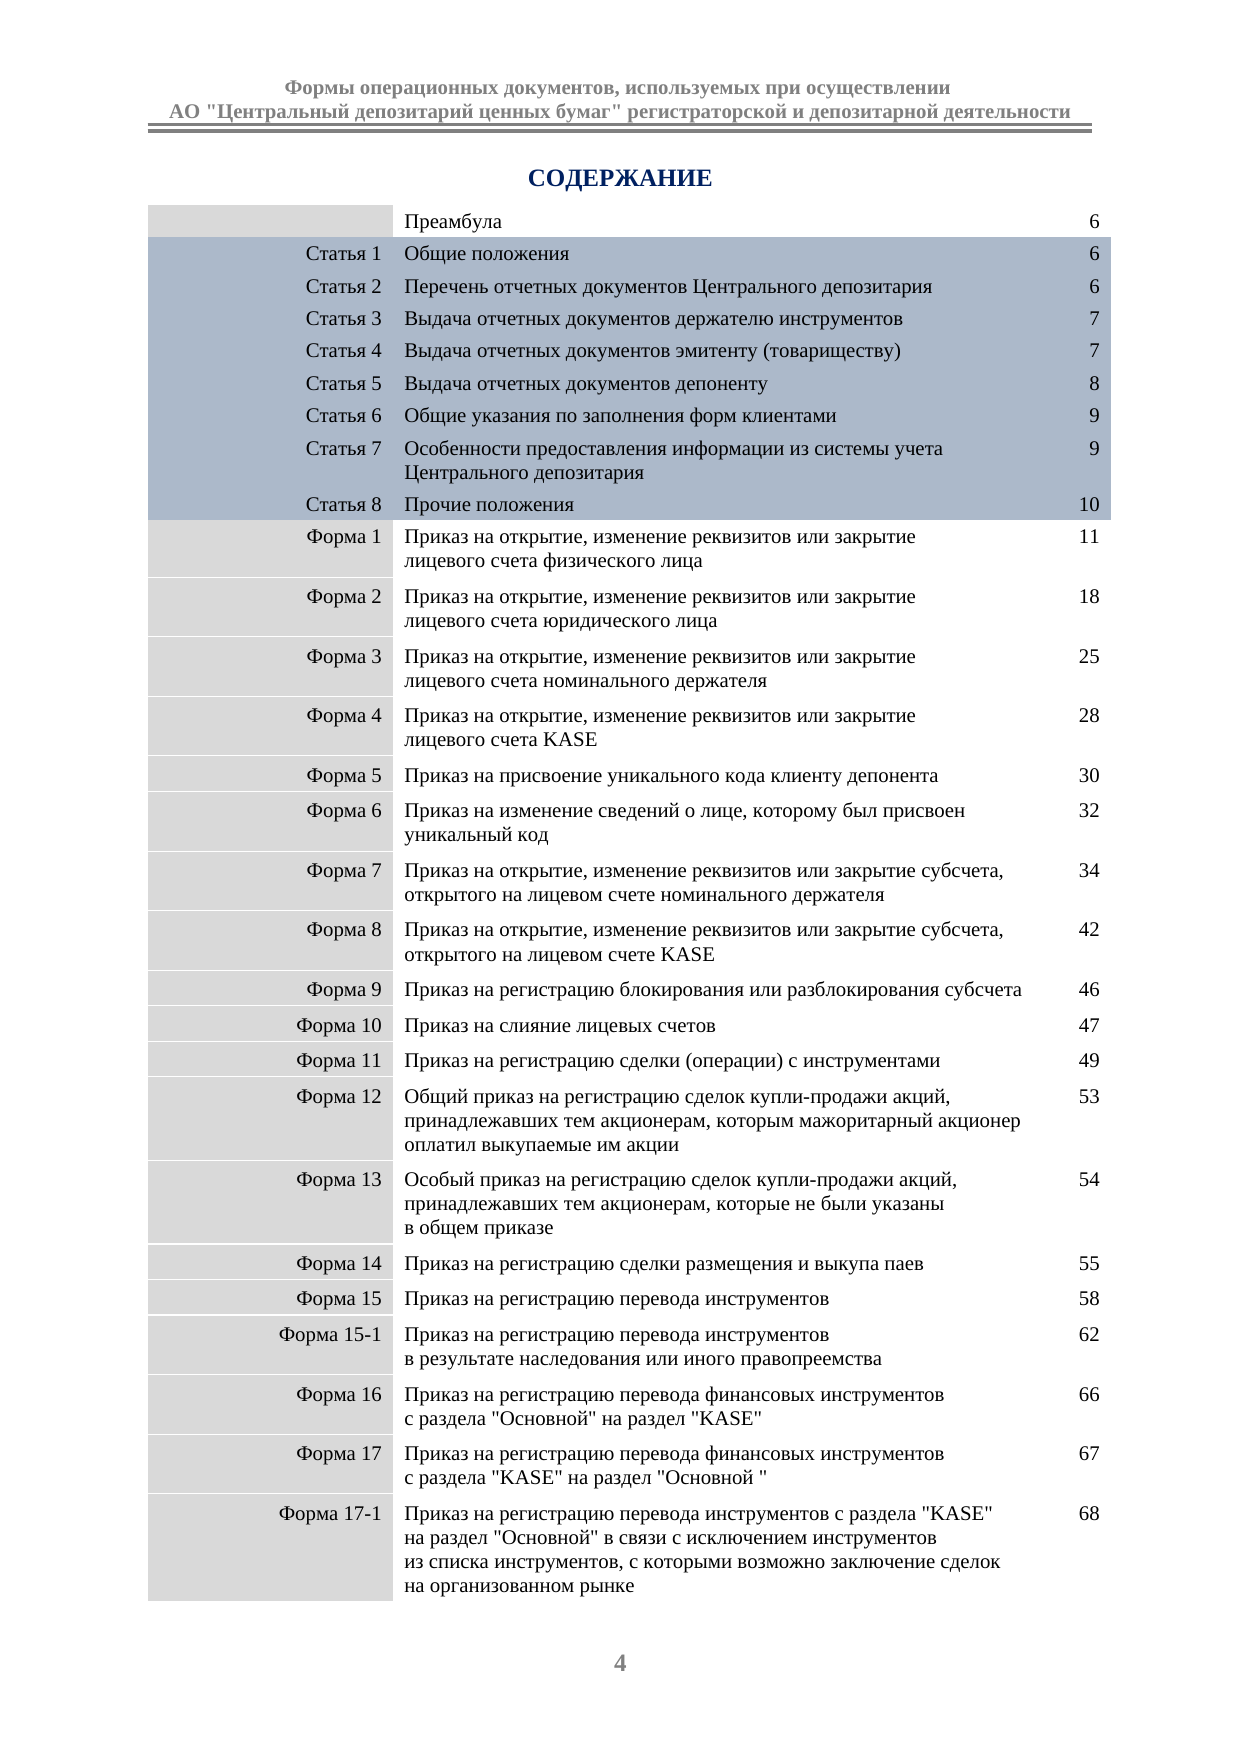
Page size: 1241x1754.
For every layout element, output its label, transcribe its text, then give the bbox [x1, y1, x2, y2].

table_cell Форма 14 [148, 1245, 393, 1279]
table_cell Статья 1 [148, 237, 393, 269]
table_cell Форма 2 [148, 578, 393, 636]
table_cell Форма 15-1 [148, 1316, 393, 1374]
table_cell Приказ на открытие, изменение реквизитов или закрытие лицевого счета номинального держателя [393, 637, 1047, 696]
table_cell Статья 4 [148, 334, 393, 367]
table_cell Приказ на регистрацию блокирования или разблокирования субсчета [393, 971, 1047, 1005]
table_cell Перечень отчетных документов Центрального депозитария [393, 269, 1047, 302]
table_cell Форма 12 [148, 1077, 393, 1160]
table_cell 67 [1047, 1437, 1111, 1493]
table_cell 9 [1047, 431, 1111, 488]
table_cell Приказ на открытие, изменение реквизитов или закрытие субсчета, открытого на лицевом счете номинального держателя [393, 852, 1047, 910]
table_cell 34 [1047, 854, 1111, 910]
table_cell Приказ на регистрацию перевода инструментов с раздела "KASE" на раздел "Основной" в связи с исключением инструментов из списка инструментов, с которыми возможно заключение сделок на организованном рынке [393, 1494, 1047, 1601]
table_cell Выдача отчетных документов эмитенту (товариществу) [393, 334, 1047, 367]
table_cell Приказ на открытие, изменение реквизитов или закрытие лицевого счета юридического лица [393, 578, 1047, 636]
table_cell Статья 6 [148, 399, 393, 431]
table_cell Форма 3 [148, 637, 393, 696]
table_cell Форма 13 [148, 1161, 393, 1243]
table_cell Форма 7 [148, 852, 393, 910]
table_cell Выдача отчетных документов держателю инструментов [393, 302, 1047, 334]
table_cell Приказ на регистрацию сделки размещения и выкупа паев [393, 1245, 1047, 1279]
table_cell Приказ на открытие, изменение реквизитов или закрытие субсчета, открытого на лицевом счете KASE [393, 911, 1047, 970]
table_cell 25 [1047, 639, 1111, 696]
table_header [148, 205, 393, 237]
table_cell Приказ на слияние лицевых счетов [393, 1006, 1047, 1041]
table_cell 62 [1047, 1318, 1111, 1374]
table_cell Форма 17-1 [148, 1494, 393, 1601]
table_cell Статья 3 [148, 302, 393, 334]
table_cell 47 [1047, 1008, 1111, 1041]
table_cell 42 [1047, 913, 1111, 970]
table_cell 55 [1047, 1247, 1111, 1279]
table_cell Форма 8 [148, 911, 393, 970]
table_cell 32 [1047, 794, 1111, 851]
table_cell 6 [1047, 237, 1111, 269]
table_cell Особый приказ на регистрацию сделок купли-продажи акций, принадлежавших тем акционерам, которые не были указаны в общем приказе [393, 1161, 1047, 1243]
table_cell Приказ на изменение сведений о лице, которому был присвоен уникальный код [393, 792, 1047, 851]
table_cell Приказ на открытие, изменение реквизитов или закрытие лицевого счета физического лица [393, 520, 1047, 577]
table_cell Форма 10 [148, 1006, 393, 1041]
table_cell Форма 6 [148, 792, 393, 851]
table_cell Приказ на открытие, изменение реквизитов или закрытие лицевого счета KASE [393, 697, 1047, 755]
table_cell Статья 5 [148, 367, 393, 399]
table_cell Общие положения [393, 237, 1047, 269]
table_cell 11 [1047, 520, 1111, 577]
table_cell Выдача отчетных документов депоненту [393, 367, 1047, 399]
table_cell Статья 2 [148, 269, 393, 302]
table_cell 7 [1047, 334, 1111, 367]
table_cell Форма 5 [148, 756, 393, 791]
table_cell Приказ на регистрацию перевода инструментов в результате наследования или иного правопреемства [393, 1316, 1047, 1374]
table_cell 53 [1047, 1079, 1111, 1160]
table_cell Приказ на регистрацию перевода инструментов [393, 1280, 1047, 1314]
table_cell Прочие положения [393, 488, 1047, 520]
table_header 6 [1047, 205, 1111, 237]
table_cell 54 [1047, 1163, 1111, 1243]
table_cell Статья 8 [148, 488, 393, 520]
table_cell Форма 1 [148, 520, 393, 577]
table_cell 9 [1047, 399, 1111, 431]
table_cell Форма 16 [148, 1375, 393, 1434]
table_cell Общие указания по заполнения форм клиентами [393, 399, 1047, 431]
table_cell 28 [1047, 699, 1111, 755]
table_cell 46 [1047, 973, 1111, 1005]
table_cell Статья 7 [148, 431, 393, 488]
table_cell 10 [1047, 488, 1111, 520]
table_cell Форма 17 [148, 1435, 393, 1493]
table_cell 66 [1047, 1377, 1111, 1434]
table_cell 30 [1047, 759, 1111, 791]
table_cell Общий приказ на регистрацию сделок купли-продажи акций, принадлежавших тем акционерам, которым мажоритарный акционер оплатил выкупаемые им акции [393, 1077, 1047, 1160]
table_cell 8 [1047, 367, 1111, 399]
table_cell Приказ на присвоение уникального кода клиенту депонента [393, 756, 1047, 791]
table_cell Приказ на регистрацию сделки (операции) с инструментами [393, 1042, 1047, 1076]
table_cell Форма 15 [148, 1280, 393, 1314]
table_cell Приказ на регистрацию перевода финансовых инструментов с раздела "KASE" на раздел "Основной " [393, 1435, 1047, 1493]
table_cell 58 [1047, 1282, 1111, 1314]
table_cell 49 [1047, 1044, 1111, 1076]
table_cell 18 [1047, 580, 1111, 636]
table_header Преамбула [393, 205, 1047, 237]
table_cell Форма 4 [148, 697, 393, 755]
table_cell Форма 9 [148, 971, 393, 1005]
table_cell Форма 11 [148, 1042, 393, 1076]
table_cell 68 [1047, 1496, 1111, 1601]
table_cell 7 [1047, 302, 1111, 334]
table_cell Приказ на регистрацию перевода финансовых инструментов с раздела "Основной" на раздел "KASE" [393, 1375, 1047, 1434]
text СОДЕРЖАНИЕ [148, 163, 1092, 192]
table_cell Особенности предоставления информации из системы учета Центрального депозитария [393, 431, 1047, 488]
table_cell 6 [1047, 269, 1111, 302]
